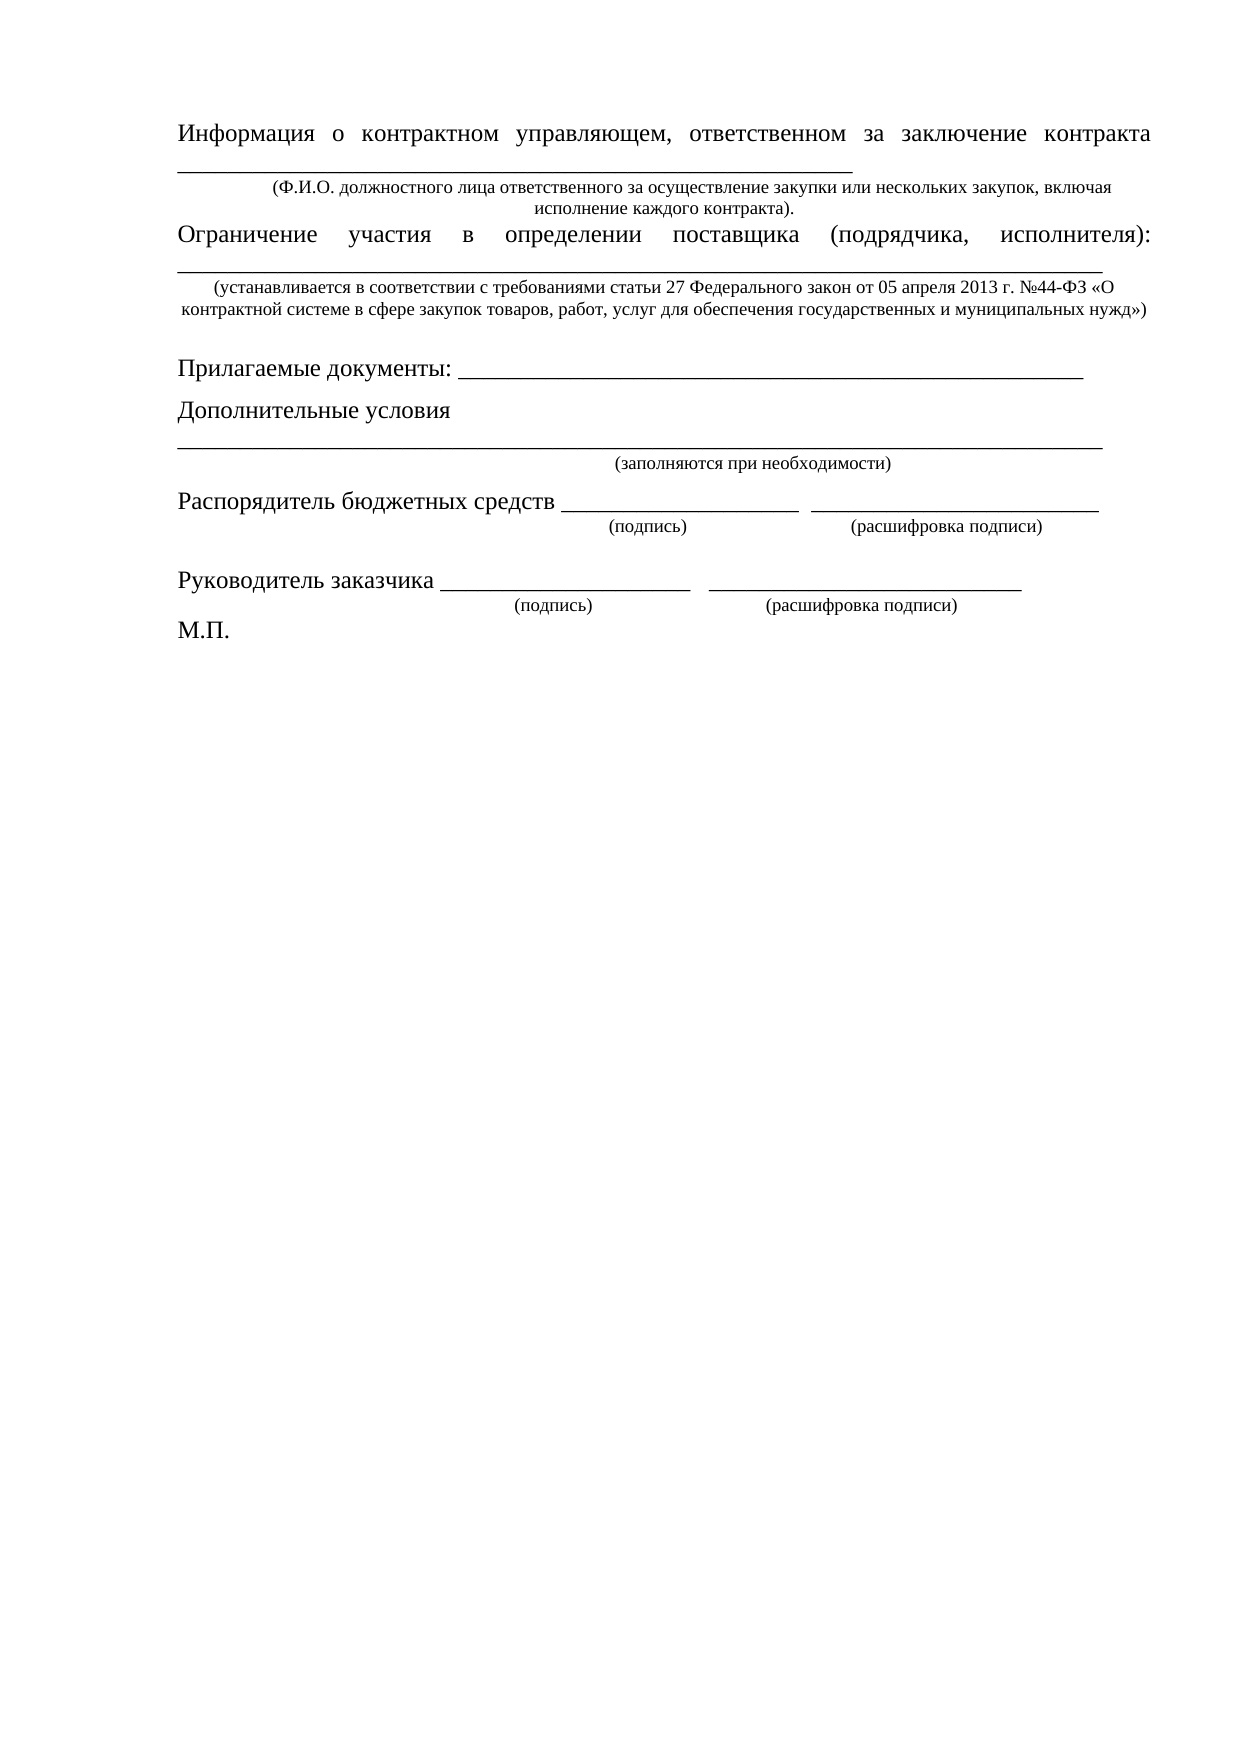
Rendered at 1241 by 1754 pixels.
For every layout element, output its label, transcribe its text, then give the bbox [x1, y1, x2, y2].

text Распорядитель бюджетных средств ___________________ _______________________ [177, 486, 1152, 515]
text Информация о контрактном управляющем, ответственном за заключение контракта ______________________________________________________ [177, 118, 1152, 176]
text (заполняются при необходимости) [177, 452, 1152, 474]
text (подпись) (расшифровка подписи) [177, 515, 1152, 537]
text Руководитель заказчика ____________________ _________________________ [177, 565, 1152, 594]
text М.П. [177, 616, 1152, 644]
text (подпись) (расшифровка подписи) [177, 594, 1152, 616]
text (Ф.И.О. должностного лица ответственного за осуществление закупки или нескольких закупок, включая исполнение каждого контракта). [177, 176, 1152, 219]
text Ограничение участия в определении поставщика (подрядчика, исполнителя): __________________________________________________________________________ [177, 219, 1152, 276]
text (устанавливается в соответствии с требованиями статьи 27 Федерального закон от 05 апреля 2013 г. №44-ФЗ «О контрактной системе в сфере закупок товаров, работ, услуг для обеспечения государственных и муниципальных нужд») [177, 276, 1152, 319]
text Дополнительные условия __________________________________________________________________________ [177, 395, 1152, 452]
text Прилагаемые документы: __________________________________________________ [177, 353, 1152, 382]
